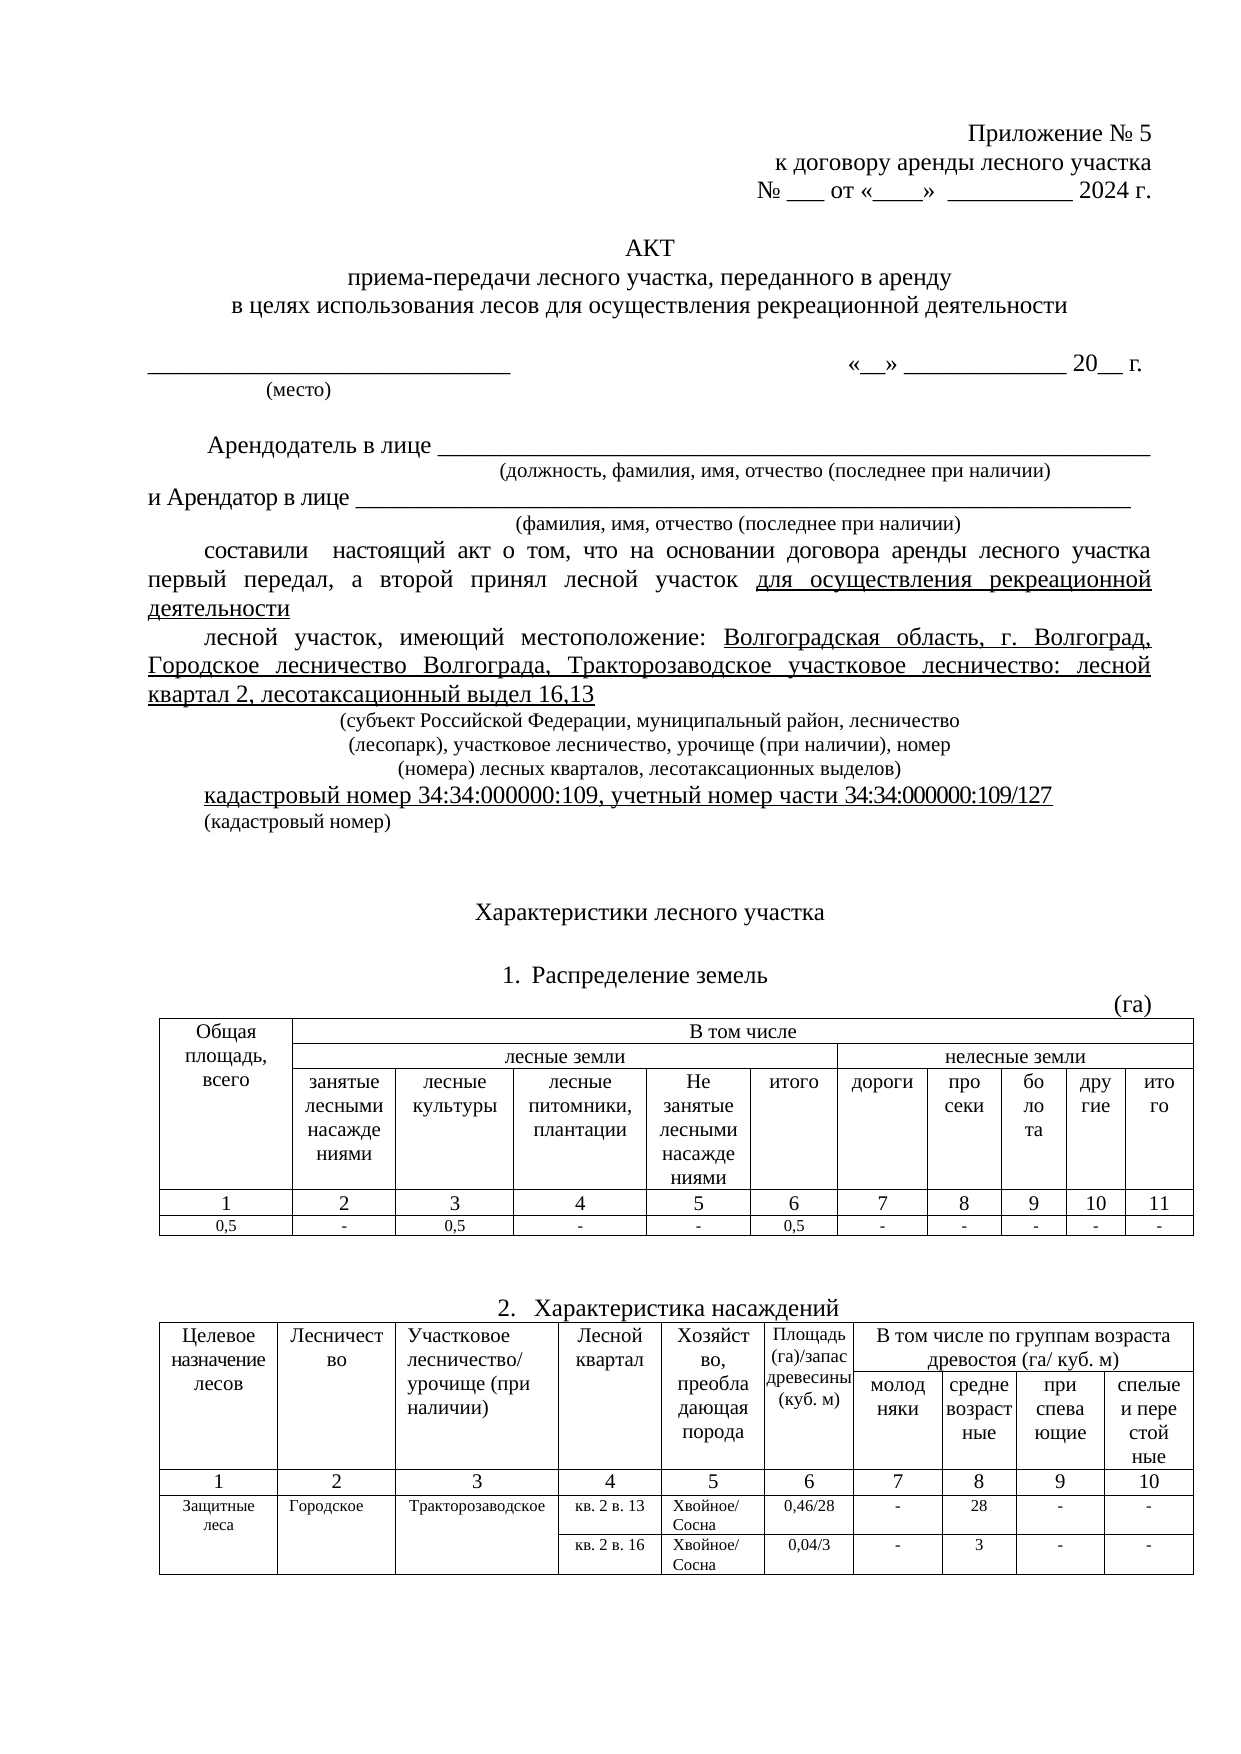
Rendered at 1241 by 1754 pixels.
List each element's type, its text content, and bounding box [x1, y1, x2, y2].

subtitle (лесопарк), участковое лесничество, урочище (при наличии), номер [148, 732, 1152, 756]
table_cell 7 [854, 1470, 942, 1495]
table_cell бо ло та [1002, 1069, 1066, 1189]
table_cell - [854, 1535, 942, 1573]
table_cell лесные земли [293, 1044, 837, 1068]
table_cell молодняки [854, 1372, 942, 1468]
table_cell 11 [1126, 1190, 1193, 1214]
text кадастровый номер 34:34:000000:109, учетный номер части 34:34:000000:109/127 [148, 780, 1152, 809]
table_cell другие [1067, 1069, 1125, 1189]
text (га) [148, 989, 1152, 1018]
table_cell ито го [1126, 1069, 1193, 1189]
table_cell 4 [559, 1470, 661, 1495]
table_cell средне возрастные [943, 1372, 1016, 1468]
table_cell нелесные земли [838, 1044, 1193, 1068]
table_cell - [514, 1216, 646, 1235]
text лесной участок, имеющий местоположение: Волгоградская область, г. Волгоград, Городское лесничество Волгограда, Тракторозаводское участковое лесничество: лесной квартал 2, лесотаксационный выдел 16,13 [148, 622, 1152, 708]
text (фамилия, имя, отчество (последнее при наличии) [148, 511, 1152, 535]
table_cell кв. 2 в. 16 [559, 1535, 661, 1573]
table_cell про секи [928, 1069, 1001, 1189]
table_header Участковое лесничество/ урочище (при наличии) [396, 1323, 558, 1468]
text составили настоящий акт о том, что на основании договора аренды лесного участка первый передал, а второй принял лесной участок для осуществления рекреационной деятельности [148, 535, 1152, 622]
table_header Общая площадь, всего [160, 1019, 292, 1189]
table_cell 3 [943, 1535, 1016, 1573]
table_cell - [1002, 1216, 1066, 1235]
subtitle Характеристики лесного участка [148, 897, 1152, 925]
table_cell лесные питомники, плантации [514, 1069, 646, 1189]
table_header Лесничество [278, 1323, 395, 1468]
text № ___ от «____» __________ 2024 г. [148, 176, 1152, 204]
list Распределение земель [118, 960, 1152, 989]
table_cell кв. 2 в. 13 [559, 1496, 661, 1534]
table_cell - [1017, 1496, 1104, 1534]
text приема-передачи лесного участка, переданного в аренду [148, 262, 1152, 291]
table_cell - [1105, 1496, 1193, 1534]
table_cell - [928, 1216, 1001, 1235]
text (кадастровый номер) [148, 809, 1152, 833]
table_cell 0,5 [751, 1216, 837, 1235]
table_cell Хвойное/ Сосна [662, 1496, 764, 1534]
table_cell 8 [928, 1190, 1001, 1214]
table_cell 9 [1002, 1190, 1066, 1214]
table_header Лесной квартал [559, 1323, 661, 1468]
text в целях использования лесов для осуществления рекреационной деятельности [148, 291, 1152, 319]
table_cell 6 [751, 1190, 837, 1214]
table_cell 28 [943, 1496, 1016, 1534]
table_cell 2 [278, 1470, 395, 1495]
table_cell - [1105, 1535, 1193, 1573]
table_cell - [1067, 1216, 1125, 1235]
text (должность, фамилия, имя, отчество (последнее при наличии) [148, 458, 1152, 482]
table_cell 1 [160, 1190, 292, 1214]
table_cell спелые и пере стой ные [1105, 1372, 1193, 1468]
table_cell 6 [765, 1470, 853, 1495]
table_cell 7 [838, 1190, 927, 1214]
table_cell дороги [838, 1069, 927, 1189]
table_cell 5 [647, 1190, 750, 1214]
table_cell - [854, 1496, 942, 1534]
table_cell итого [751, 1069, 837, 1189]
table_cell 0,46/28 [765, 1496, 853, 1534]
text _____________________________ «__» _____________ 20__ г. [148, 348, 1152, 377]
table_cell 9 [1017, 1470, 1104, 1495]
table_cell 0,5 [396, 1216, 513, 1235]
table_header Целевое назначение лесов [160, 1323, 277, 1468]
table_cell занятые лесными насаждениями [293, 1069, 395, 1189]
table_cell Не занятые лесными насаждениями [647, 1069, 750, 1189]
table_cell 0,04/3 [765, 1535, 853, 1573]
table_cell Хвойное/ Сосна [662, 1535, 764, 1573]
table_cell - [838, 1216, 927, 1235]
text Приложение № 5 [148, 118, 1152, 147]
list Характеристика насаждений [148, 1293, 1152, 1322]
text (место) [148, 377, 1152, 401]
table_cell 8 [943, 1470, 1016, 1495]
subtitle (номера) лесных кварталов, лесотаксационных выделов) [148, 756, 1152, 780]
table_cell - [647, 1216, 750, 1235]
table_cell 3 [396, 1470, 558, 1495]
table_header В том числе по группам возраста древостоя (га/ куб. м) [854, 1323, 1193, 1371]
table_cell 10 [1105, 1470, 1193, 1495]
table_cell - [1017, 1535, 1104, 1573]
table_cell 4 [514, 1190, 646, 1214]
table_header Площадь (га)/запас древесины (куб. м) [765, 1323, 853, 1468]
table_cell Городское [278, 1496, 395, 1573]
table_cell лесные культуры [396, 1069, 513, 1189]
text Арендодатель в лице _________________________________________________________ [148, 430, 1152, 458]
text к договору аренды лесного участка [148, 147, 1152, 176]
table_cell 2 [293, 1190, 395, 1214]
table_cell - [293, 1216, 395, 1235]
table_cell 0,5 [160, 1216, 292, 1235]
table_header Хозяйство, преобладающая порода [662, 1323, 764, 1468]
table_cell при спева ющие [1017, 1372, 1104, 1468]
table_cell 10 [1067, 1190, 1125, 1214]
table_cell 5 [662, 1470, 764, 1495]
subtitle (субъект Российской Федерации, муниципальный район, лесничество [148, 708, 1152, 732]
table_cell 1 [160, 1470, 277, 1495]
table_cell Защитные леса [160, 1496, 277, 1573]
table_header В том числе [293, 1019, 1193, 1043]
table_cell Тракторозаводское [396, 1496, 558, 1573]
text и Арендатор в лице ______________________________________________________________ [148, 482, 1152, 511]
table_cell - [1126, 1216, 1193, 1235]
table_cell 3 [396, 1190, 513, 1214]
text АКТ [148, 233, 1152, 262]
